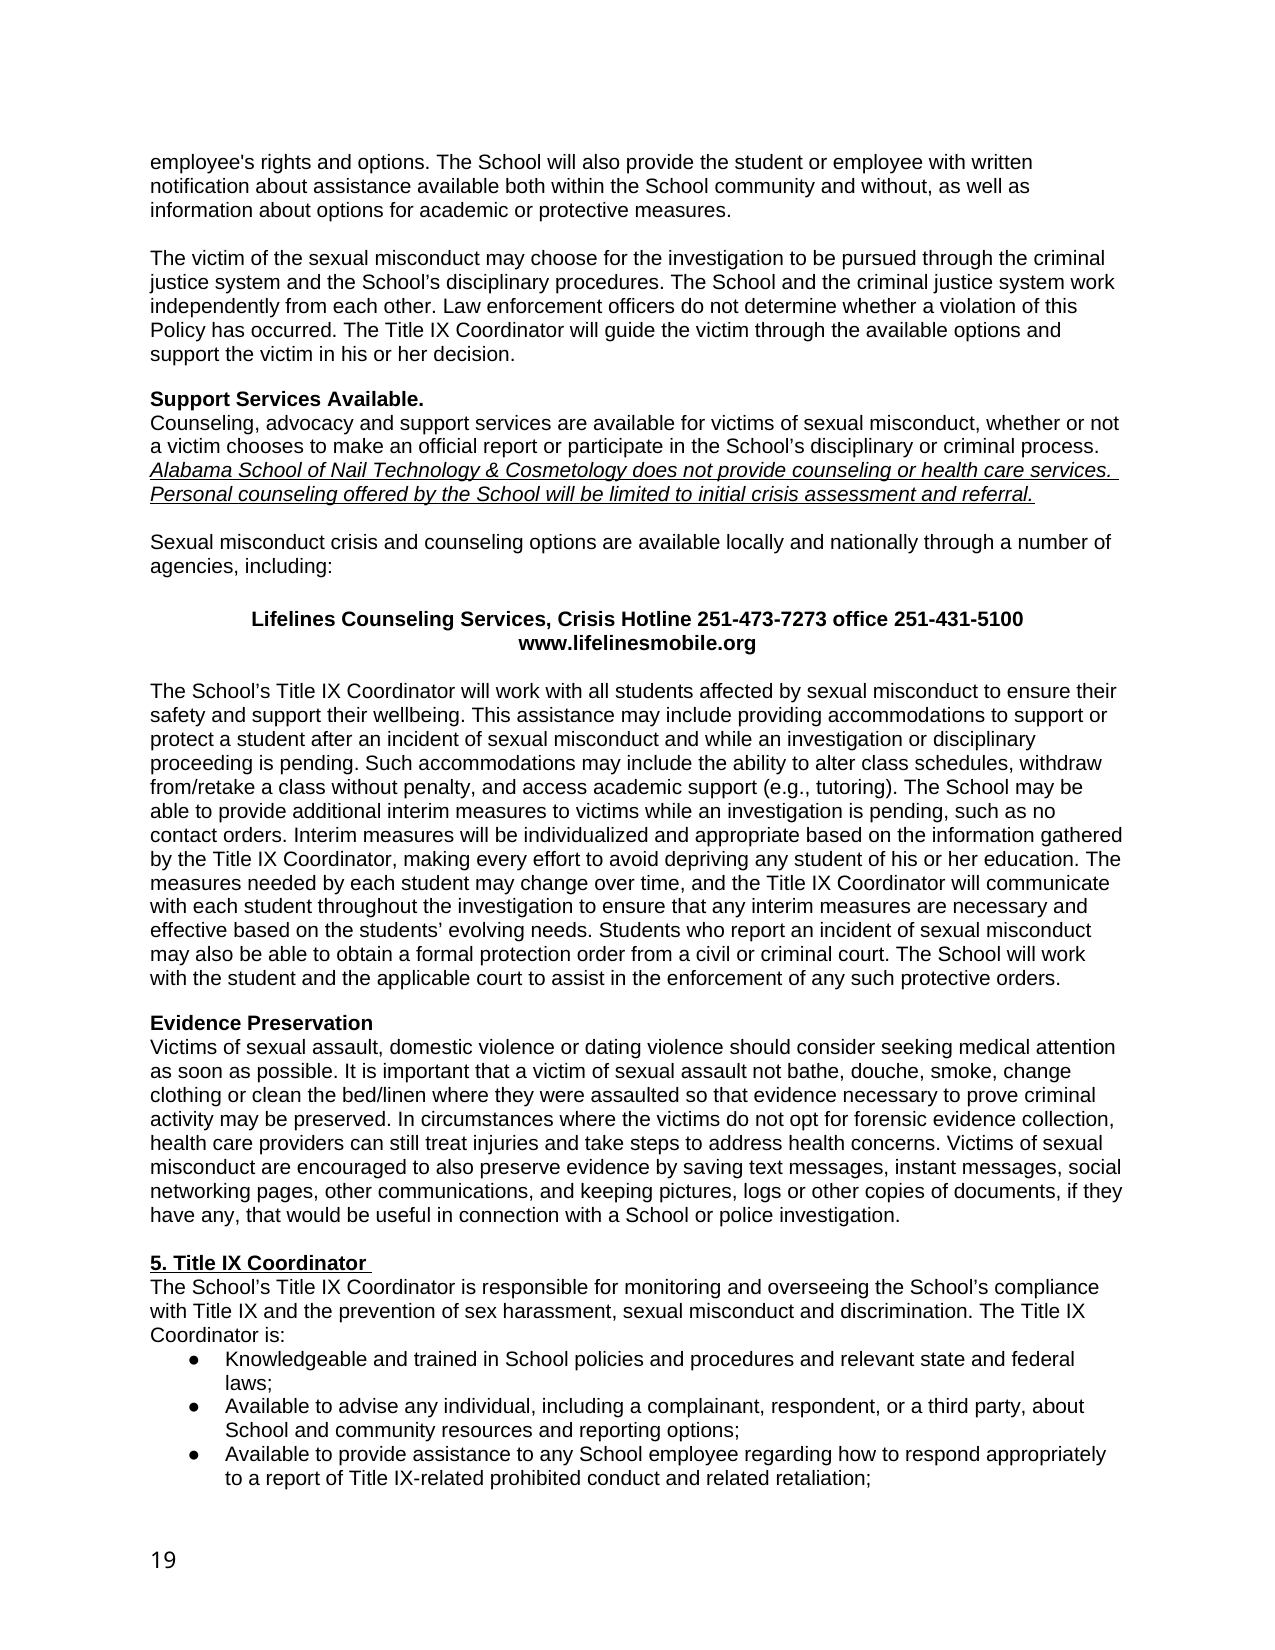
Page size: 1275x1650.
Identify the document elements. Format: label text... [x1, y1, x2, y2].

text Victims of sexual assault, domestic violence or dating violence should consider seeking medical attention as soon as possible. It is important that a victim of sexual assault not bathe, douche, smoke, change clothing or clean the bed/linen where they were assaulted so that evidence necessary to prove criminal activity may be preserved. In circumstances where the victims do not opt for forensic evidence collection, health care providers can still treat injuries and take steps to address health concerns. Victims of sexual misconduct are encouraged to also preserve evidence by saving text messages, instant messages, social networking pages, other communications, and keeping pictures, logs or other copies of documents, if they have any, that would be useful in connection with a School or police investigation. [150, 1035, 1125, 1227]
list Available to advise any individual, including a complainant, respondent, or a third party, about School and community resources and reporting options; [187, 1394, 1125, 1442]
text Counseling, advocacy and support services are available for victims of sexual misconduct, whether or not a victim chooses to make an official report or participate in the School’s disciplinary or criminal process. Alabama School of Nail Technology & Cosmetology does not provide counseling or health care services. Personal counseling offered by the School will be limited to initial crisis assessment and referral. [150, 410, 1125, 506]
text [150, 150, 1125, 222]
subtitle Evidence Preservation [150, 1011, 1125, 1035]
text The School’s Title IX Coordinator is responsible for monitoring and overseeing the School’s compliance with Title IX and the prevention of sex harassment, sexual misconduct and discrimination. The Title IX Coordinator is: [150, 1274, 1125, 1346]
list Knowledgeable and trained in School policies and procedures and relevant state and federal laws; [187, 1346, 1125, 1394]
text Lifelines Counseling Services, Crisis Hotline 251-473-7273 office 251-431-5100 [150, 607, 1125, 631]
subtitle 5. Title IX Coordinator [150, 1251, 1125, 1274]
text www.lifelinesmobile.org [150, 631, 1125, 655]
text The victim of the sexual misconduct may choose for the investigation to be pursued through the criminal justice system and the School’s disciplinary procedures. The School and the criminal justice system work independently from each other. Law enforcement officers do not determine whether a violation of this Policy has occurred. The Title IX Coordinator will guide the victim through the available options and support the victim in his or her decision. [150, 246, 1125, 366]
list Available to provide assistance to any School employee regarding how to respond appropriately to a report of Title IX-related prohibited conduct and related retaliation; [187, 1442, 1125, 1490]
text The School’s Title IX Coordinator will work with all students affected by sexual misconduct to ensure their safety and support their wellbeing. This assistance may include providing accommodations to support or protect a student after an incident of sexual misconduct and while an investigation or disciplinary proceeding is pending. Such accommodations may include the ability to alter class schedules, withdraw from/retake a class without penalty, and access academic support (e.g., tutoring). The School may be able to provide additional interim measures to victims while an investigation is pending, such as no contact orders. Interim measures will be individualized and appropriate based on the information gathered by the Title IX Coordinator, making every effort to avoid depriving any student of his or her education. The measures needed by each student may change over time, and the Title IX Coordinator will communicate with each student throughout the investigation to ensure that any interim measures are necessary and effective based on the students’ evolving needs. Students who report an incident of sexual misconduct may also be able to obtain a formal protection order from a civil or criminal court. The School will work with the student and the applicable court to assist in the enforcement of any such protective orders. [150, 679, 1125, 990]
text Sexual misconduct crisis and counseling options are available locally and nationally through a number of agencies, including: [150, 530, 1125, 578]
subtitle Support Services Available. [150, 386, 1125, 410]
